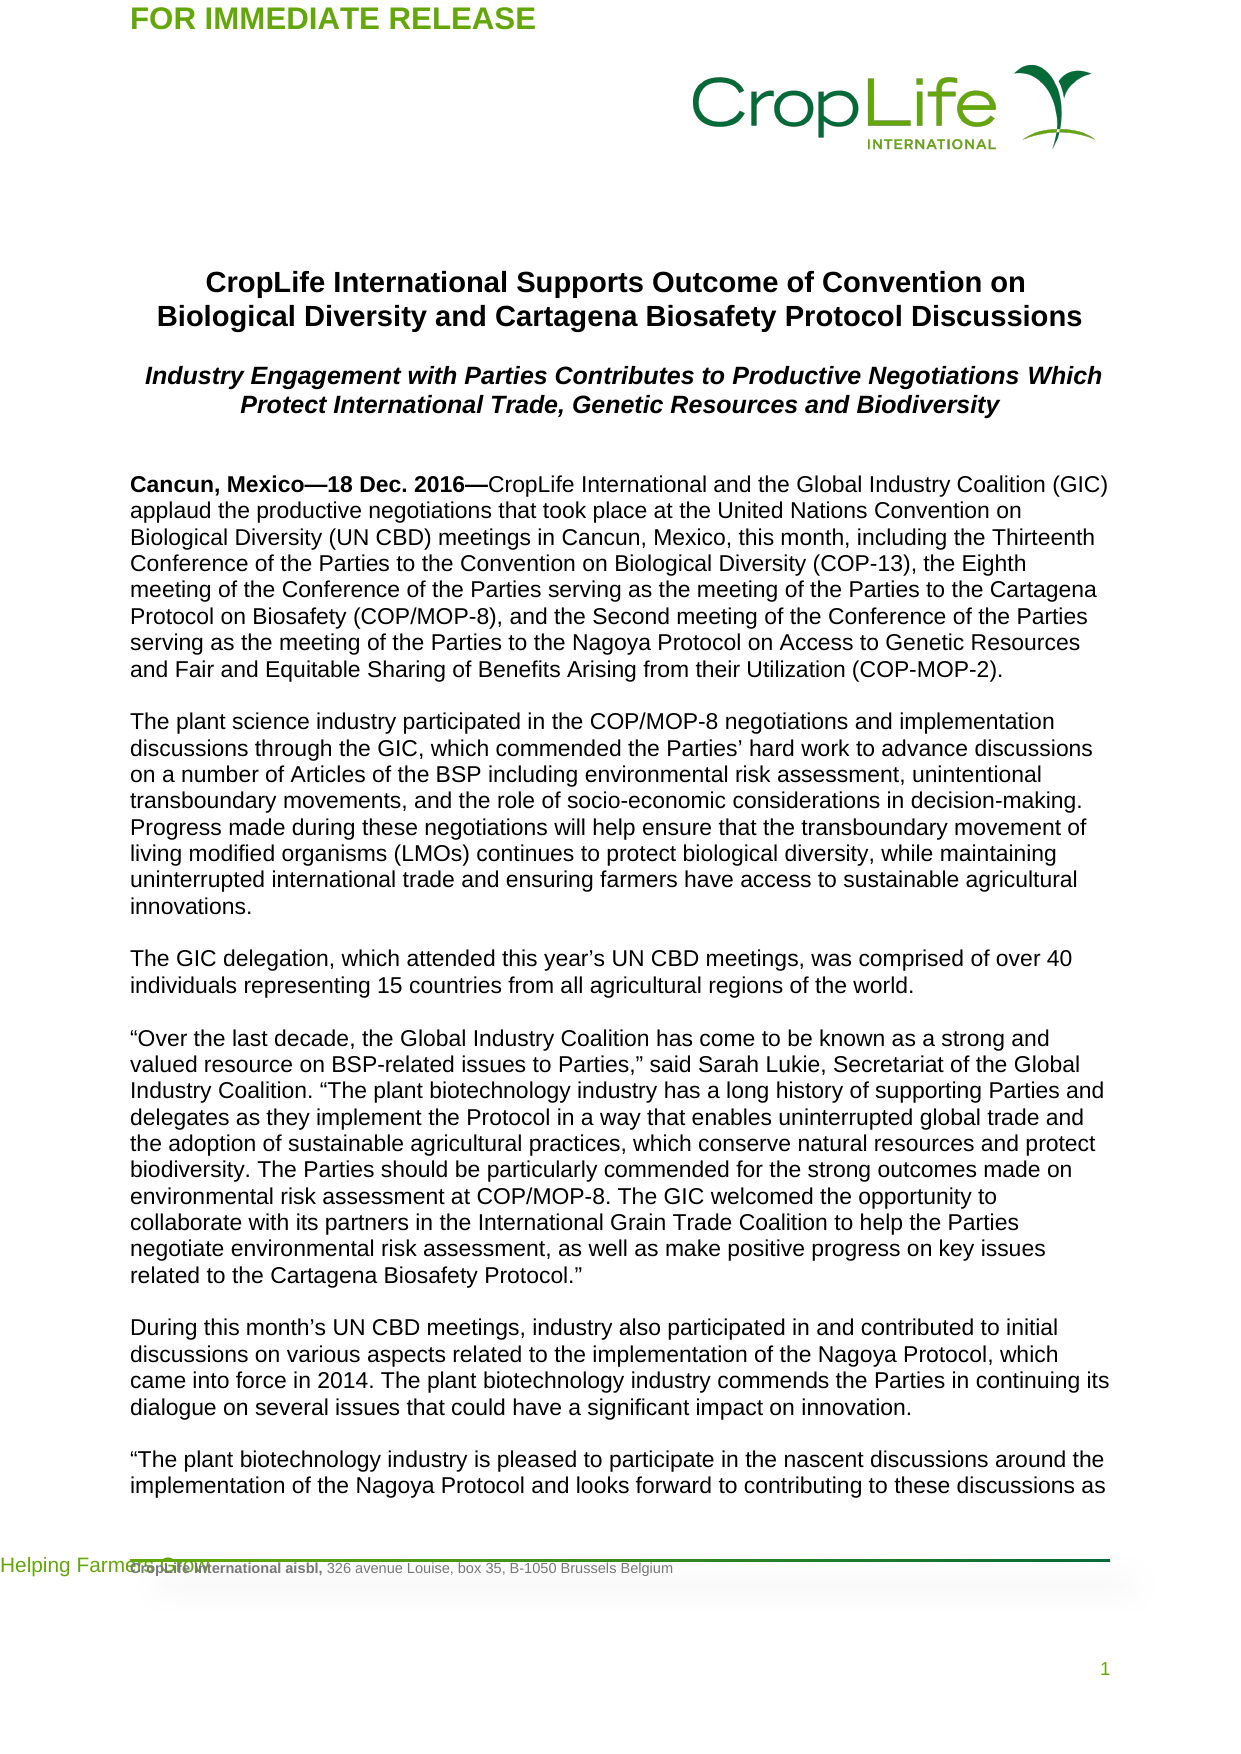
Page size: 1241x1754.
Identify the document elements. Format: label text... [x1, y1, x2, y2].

text Cancun, Mexico—18 Dec. 2016—CropLife International and the Global Industry Coalition (GIC) applaud the productive negotiations that took place at the United Nations Convention on Biological Diversity (UN CBD) meetings in Cancun, Mexico, this month, including the Thirteenth Conference of the Parties to the Convention on Biological Diversity (COP-13), the Eighth meeting of the Conference of the Parties serving as the meeting of the Parties to the Cartagena Protocol on Biosafety (COP/MOP-8), and the Second meeting of the Conference of the Parties serving as the meeting of the Parties to the Nagoya Protocol on Access to Genetic Resources and Fair and Equitable Sharing of Benefits Arising from their Utilization (COP-MOP-2). [130, 471, 1110, 682]
text The GIC delegation, which attended this year’s UN CBD meetings, was comprised of over 40 individuals representing 15 countries from all agricultural regions of the world. [130, 945, 1110, 998]
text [130, 1446, 1110, 1499]
text The plant science industry participated in the COP/MOP-8 negotiations and implementation discussions through the GIC, which commended the Parties’ hard work to advance discussions on a number of Articles of the BSP including environmental risk assessment, unintentional transboundary movements, and the role of socio-economic considerations in decision-making. Progress made during these negotiations will help ensure that the transboundary movement of living modified organisms (LMOs) continues to protect biological diversity, while maintaining uninterrupted international trade and ensuring farmers have access to sustainable agricultural innovations. [130, 708, 1110, 919]
text During this month’s UN CBD meetings, industry also participated in and contributed to initial discussions on various aspects related to the implementation of the Nagoya Protocol, which came into force in 2014. The plant biotechnology industry commends the Parties in continuing its dialogue on several issues that could have a significant impact on innovation. [130, 1314, 1110, 1420]
text CropLife International Supports Outcome of Convention on Biological Diversity and Cartagena Biosafety Protocol Discussions [130, 265, 1110, 332]
text “Over the last decade, the Global Industry Coalition has come to be known as a strong and valued resource on BSP-related issues to Parties,” said Sarah Lukie, Secretariat of the Global Industry Coalition. “The plant biotechnology industry has a long history of supporting Parties and delegates as they implement the Protocol in a way that enables uninterrupted global trade and the adoption of sustainable agricultural practices, which conserve natural resources and protect biodiversity. The Parties should be particularly commended for the strong outcomes made on environmental risk assessment at COP/MOP-8. The GIC welcomed the opportunity to collaborate with its partners in the International Grain Trade Coalition to help the Parties negotiate environmental risk assessment, as well as make positive progress on key issues related to the Cartagena Biosafety Protocol.” [130, 1024, 1110, 1288]
picture [654, 30, 1133, 185]
text Industry Engagement with Parties Contributes to Productive Negotiations Which Protect International Trade, Genetic Resources and Biodiversity [130, 361, 1110, 418]
